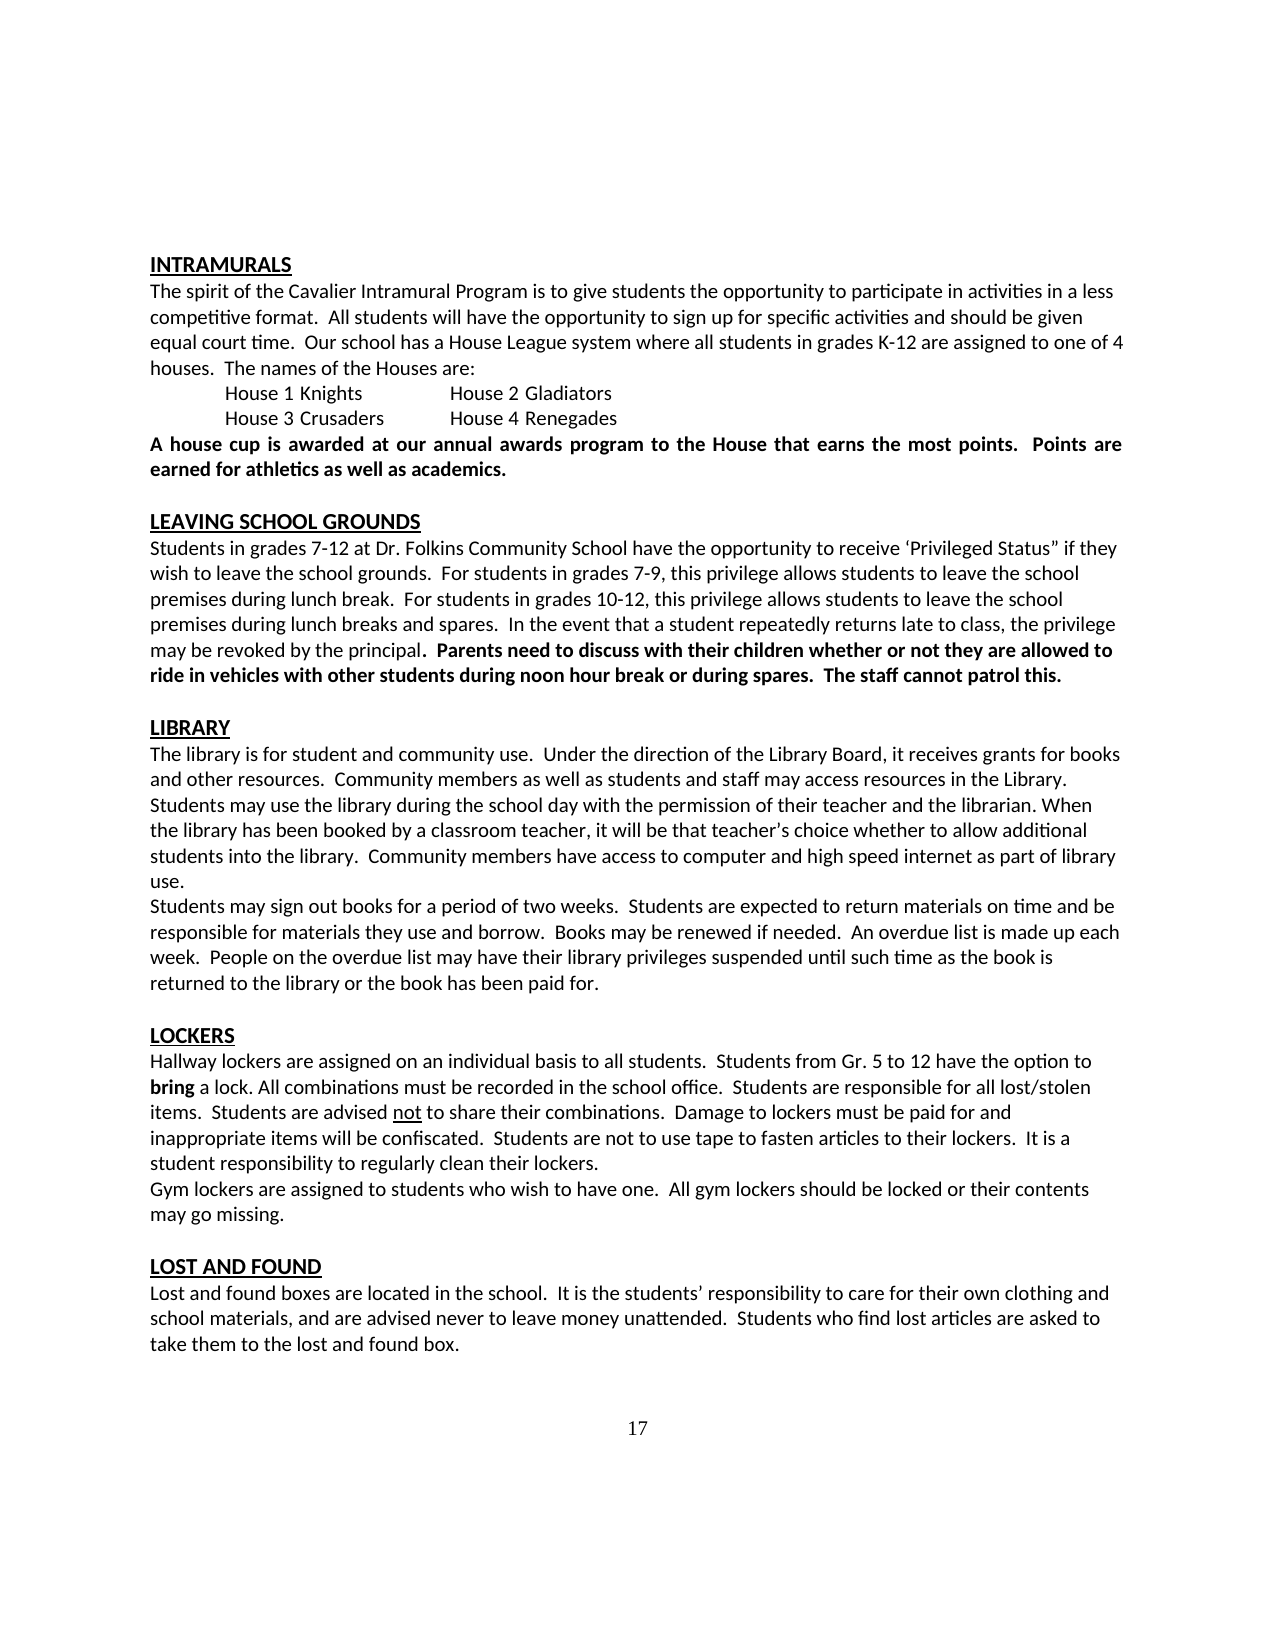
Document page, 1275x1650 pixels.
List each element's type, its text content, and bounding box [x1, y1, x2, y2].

text Students may sign out books for a period of two weeks. Students are expected to return materials on time and be responsible for materials they use and borrow. Books may be renewed if needed. An overdue list is made up each week. People on the overdue list may have their library privileges suspended until such time as the book is returned to the library or the book has been paid for. [150, 894, 1125, 995]
text Gym lockers are assigned to students who wish to have one. All gym lockers should be locked or their contents may go missing. [150, 1176, 1125, 1227]
text Lost and found boxes are located in the school. It is the students’ responsibility to care for their own clothing and school materials, and are advised never to leave money unattended. Students who find lost articles are asked to take them to the lost and found box. [150, 1280, 1125, 1356]
text LEAVING SCHOOL GROUNDS [150, 507, 1125, 535]
text The library is for student and community use. Under the direction of the Library Board, it receives grants for books and other resources. Community members as well as students and staff may access resources in the Library. Students may use the library during the school day with the permission of their teacher and the librarian. When the library has been booked by a classroom teacher, it will be that teacher’s choice whether to allow additional students into the library. Community members have access to computer and high speed internet as part of library use. [150, 741, 1125, 894]
text Hallway lockers are assigned on an individual basis to all students. Students from Gr. 5 to 12 have the option to bring a lock. All combinations must be recorded in the school office. Students are responsible for all lost/stolen items. Students are advised not to share their combinations. Damage to lockers must be paid for and inappropriate items will be confiscated. Students are not to use tape to fasten articles to their lockers. It is a student responsibility to regularly clean their lockers. [150, 1049, 1125, 1176]
subtitle LIBRARY [150, 713, 1125, 741]
text INTRAMURALS [150, 250, 1125, 278]
text The spirit of the Cavalier Intramural Program is to give students the opportunity to participate in activities in a less competitive format. All students will have the opportunity to sign up for specific activities and should be given equal court time. Our school has a House League system where all students in grades K-12 are assigned to one of 4 houses. The names of the Houses are: [150, 278, 1125, 380]
text LOST AND FOUND [150, 1252, 1125, 1280]
text A house cup is awarded at our annual awards program to the House that earns the most points. Points are earned for athletics as well as academics. [150, 431, 1125, 482]
text Students in grades 7-12 at Dr. Folkins Community School have the opportunity to receive ‘Privileged Status” if they wish to leave the school grounds. For students in grades 7-9, this privilege allows students to leave the school premises during lunch break. For students in grades 10-12, this privilege allows students to leave the school premises during lunch breaks and spares. In the event that a student repeatedly returns late to class, the privilege may be revoked by the principal. Parents need to discuss with their children whether or not they are allowed to ride in vehicles with other students during noon hour break or during spares. The staff cannot patrol this. [150, 535, 1125, 688]
text House 1 Knights House 2 Gladiators [150, 380, 1125, 406]
text LOCKERS [150, 1021, 1125, 1049]
text House 3 Crusaders House 4 Renegades [150, 406, 1125, 431]
